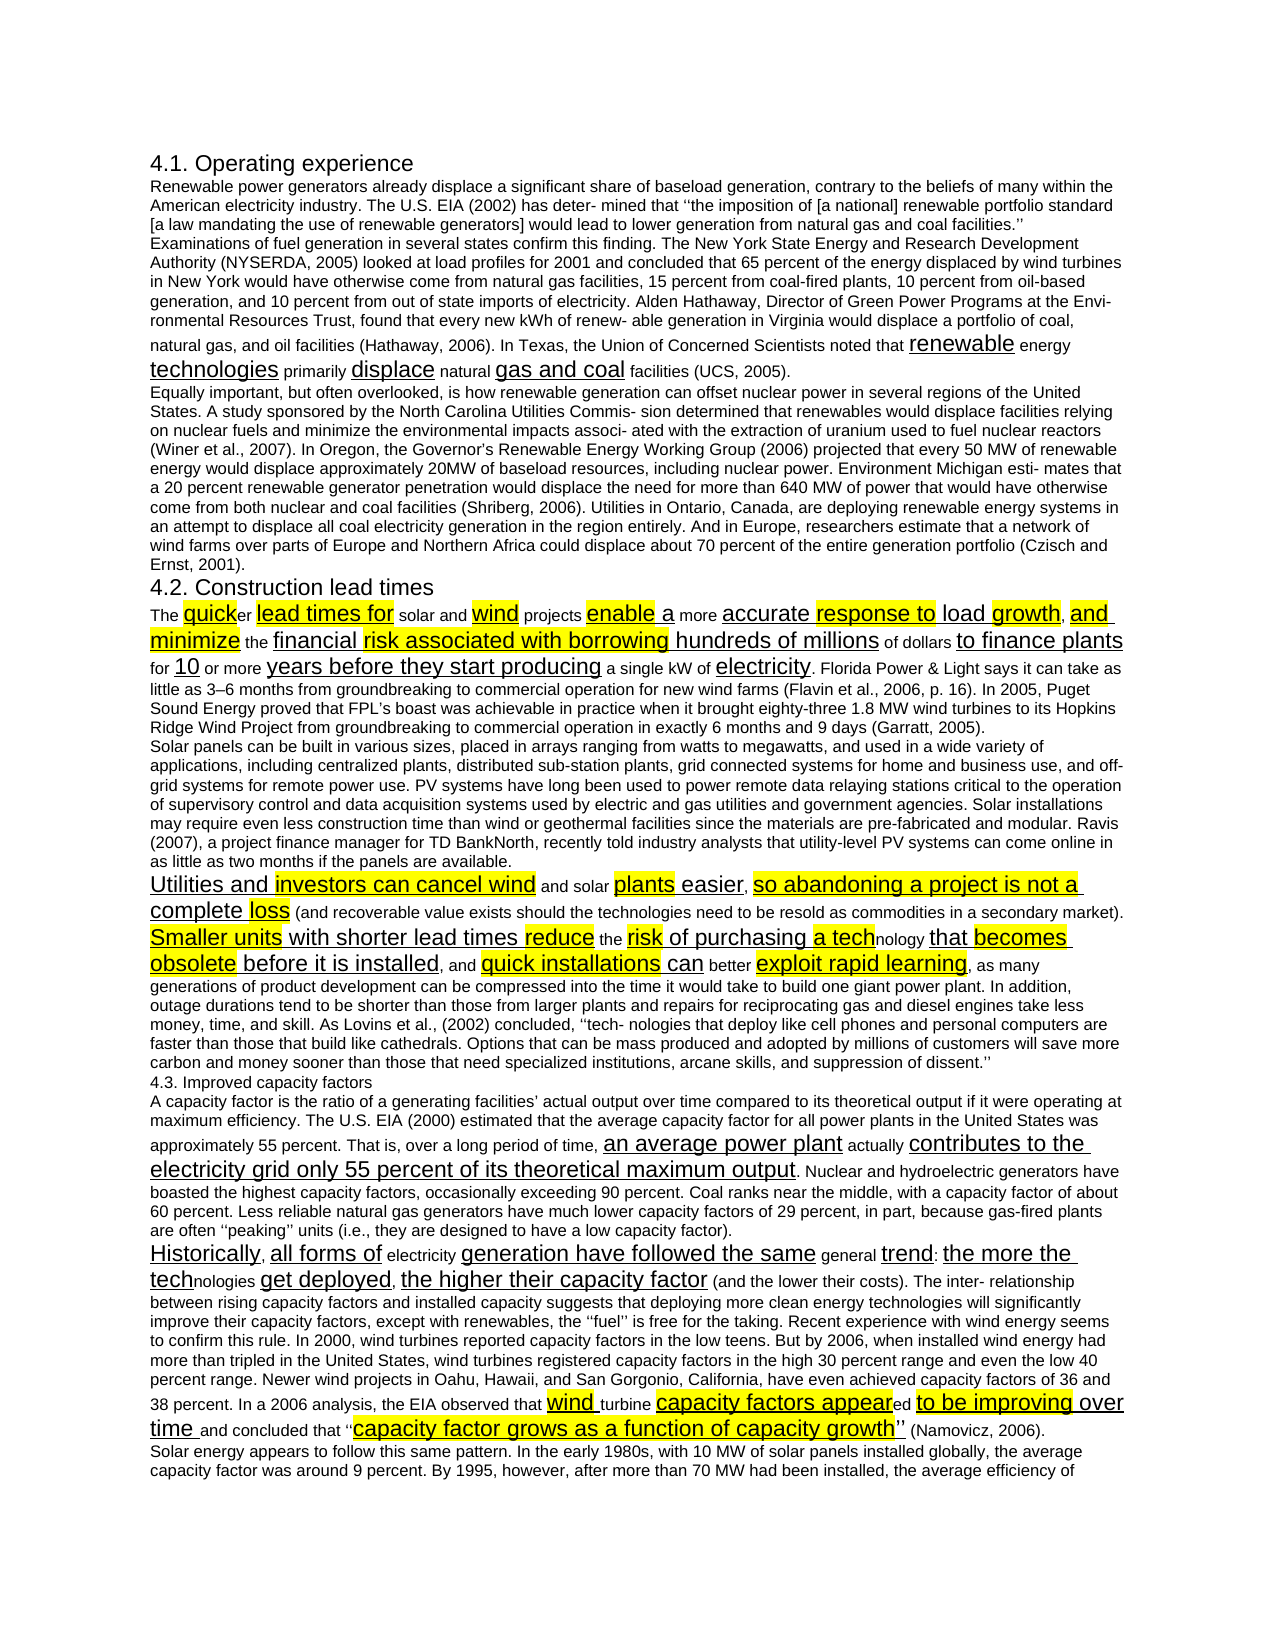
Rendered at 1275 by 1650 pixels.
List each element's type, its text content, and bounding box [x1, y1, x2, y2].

text Historically, all forms of electricity generation have followed the same general trend: the more the technologies get deployed, the higher their capacity factor (and the lower their costs). The inter- relationship between rising capacity factors and installed capacity suggests that deploying more clean energy technologies will significantly improve their capacity factors, except with renewables, the ‘‘fuel’’ is free for the taking. Recent experience with wind energy seems to confirm this rule. In 2000, wind turbines reported capacity factors in the low teens. But by 2006, when installed wind energy had more than tripled in the United States, wind turbines registered capacity factors in the high 30 percent range and even the low 40 percent range. Newer wind projects in Oahu, Hawaii, and San Gorgonio, California, have even achieved capacity factors of 36 and 38 percent. In a 2006 analysis, the EIA observed that wind turbine capacity factors appeared to be improving over time and concluded that ‘‘capacity factor grows as a function of capacity growth’’ (Namovicz, 2006). [150, 1240, 1125, 1441]
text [150, 1441, 1125, 1480]
text Equally important, but often overlooked, is how renewable generation can offset nuclear power in several regions of the United States. A study sponsored by the North Carolina Utilities Commis- sion determined that renewables would displace facilities relying on nuclear fuels and minimize the environmental impacts associ- ated with the extraction of uranium used to fuel nuclear reactors (Winer et al., 2007). In Oregon, the Governor’s Renewable Energy Working Group (2006) projected that every 50 MW of renewable energy would displace approximately 20MW of baseload resources, including nuclear power. Environment Michigan esti- mates that a 20 percent renewable generator penetration would displace the need for more than 640 MW of power that would have otherwise come from both nuclear and coal facilities (Shriberg, 2006). Utilities in Ontario, Canada, are deploying renewable energy systems in an attempt to displace all coal electricity generation in the region entirely. And in Europe, researchers estimate that a network of wind farms over parts of Europe and Northern Africa could displace about 70 percent of the entire generation portfolio (Czisch and Ernst, 2001). [150, 382, 1125, 574]
text Solar panels can be built in various sizes, placed in arrays ranging from watts to megawatts, and used in a wide variety of applications, including centralized plants, distributed sub-station plants, grid connected systems for home and business use, and off- grid systems for remote power use. PV systems have long been used to power remote data relaying stations critical to the operation of supervisory control and data acquisition systems used by electric and gas utilities and government agencies. Solar installations may require even less construction time than wind or geothermal facilities since the materials are pre-fabricated and modular. Ravis (2007), a project finance manager for TD BankNorth, recently told industry analysts that utility-level PV systems can come online in as little as two months if the panels are available. [150, 737, 1125, 871]
text A capacity factor is the ratio of a generating facilities’ actual output over time compared to its theoretical output if it were operating at maximum efficiency. The U.S. EIA (2000) estimated that the average capacity factor for all power plants in the United States was approximately 55 percent. That is, over a long period of time, an average power plant actually contributes to the electricity grid only 55 percent of its theoretical maximum output. Nuclear and hydroelectric generators have boasted the highest capacity factors, occasionally exceeding 90 percent. Coal ranks near the middle, with a capacity factor of about 60 percent. Less reliable natural gas generators have much lower capacity factors of 29 percent, in part, because gas-fired plants are often ‘‘peaking’’ units (i.e., they are designed to have a low capacity factor). [150, 1092, 1125, 1240]
text 4.2. Construction lead times [150, 574, 1125, 600]
text 4.3. Improved capacity factors [150, 1072, 1125, 1092]
text Utilities and investors can cancel wind and solar plants easier, so abandoning a project is not a complete loss (and recoverable value exists should the technologies need to be resold as commodities in a secondary market). Smaller units with shorter lead times reduce the risk of purchasing a technology that becomes obsolete before it is installed, and quick installations can better exploit rapid learning, as many generations of product development can be compressed into the time it would take to build one giant power plant. In addition, outage durations tend to be shorter than those from larger plants and repairs for reciprocating gas and diesel engines take less money, time, and skill. As Lovins et al., (2002) concluded, ‘‘tech- nologies that deploy like cell phones and personal computers are faster than those that build like cathedrals. Options that can be mass produced and adopted by millions of customers will save more carbon and money sooner than those that need specialized institutions, arcane skills, and suppression of dissent.’’ [150, 871, 1125, 1072]
text Renewable power generators already displace a significant share of baseload generation, contrary to the beliefs of many within the American electricity industry. The U.S. EIA (2002) has deter- mined that ‘‘the imposition of [a national] renewable portfolio standard [a law mandating the use of renewable generators] would lead to lower generation from natural gas and coal facilities.’’ Examinations of fuel generation in several states confirm this finding. The New York State Energy and Research Development Authority (NYSERDA, 2005) looked at load profiles for 2001 and concluded that 65 percent of the energy displaced by wind turbines in New York would have otherwise come from natural gas facilities, 15 percent from coal-fired plants, 10 percent from oil-based generation, and 10 percent from out of state imports of electricity. Alden Hathaway, Director of Green Power Programs at the Envi- ronmental Resources Trust, found that every new kWh of renew- able generation in Virginia would displace a portfolio of coal, natural gas, and oil facilities (Hathaway, 2006). In Texas, the Union of Concerned Scientists noted that renewable energy technologies primarily displace natural gas and coal facilities (UCS, 2005). [150, 176, 1125, 382]
text The quicker lead times for solar and wind projects enable a more accurate response to load growth, and minimize the financial risk associated with borrowing hundreds of millions of dollars to finance plants for 10 or more years before they start producing a single kW of electricity. Florida Power & Light says it can take as little as 3–6 months from groundbreaking to commercial operation for new wind farms (Flavin et al., 2006, p. 16). In 2005, Puget Sound Energy proved that FPL’s boast was achievable in practice when it brought eighty-three 1.8 MW wind turbines to its Hopkins Ridge Wind Project from groundbreaking to commercial operation in exactly 6 months and 9 days (Garratt, 2005). [150, 600, 1125, 737]
text 4.1. Operating experience [150, 150, 1125, 176]
